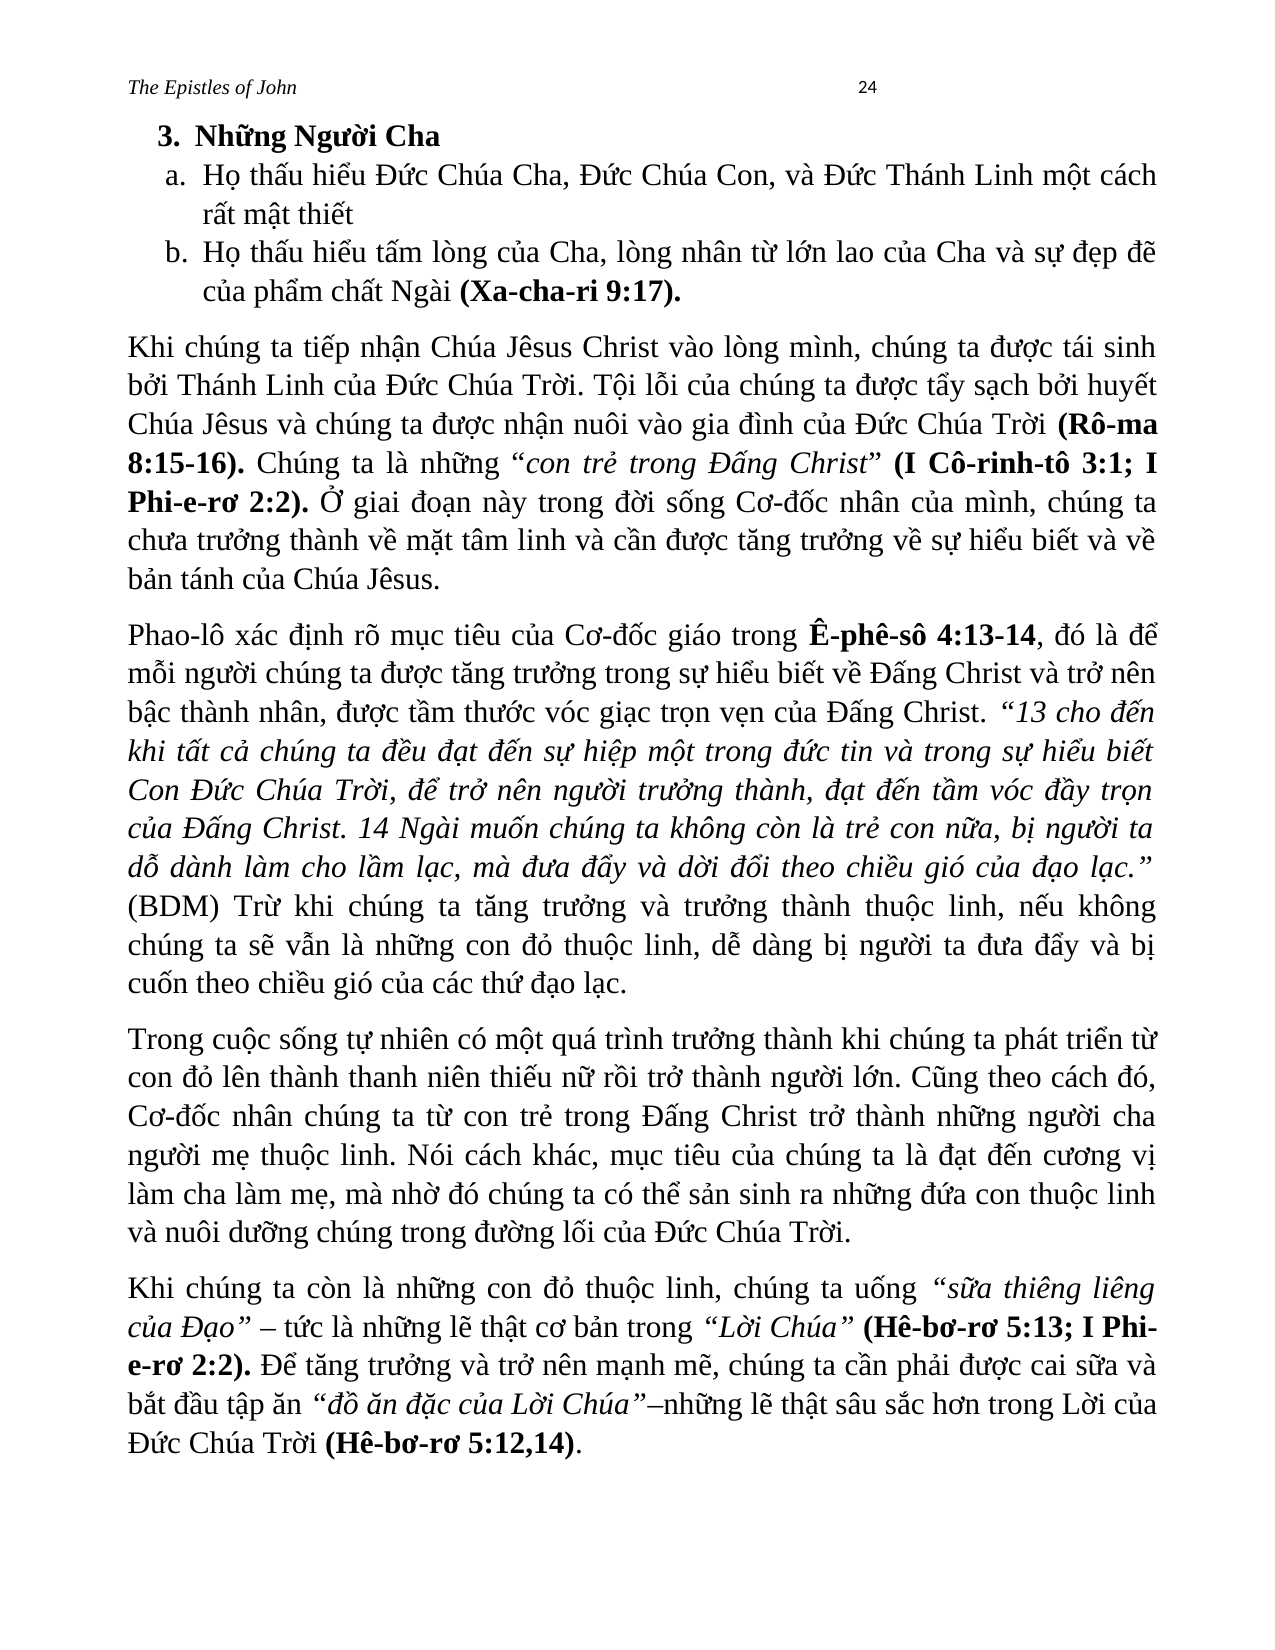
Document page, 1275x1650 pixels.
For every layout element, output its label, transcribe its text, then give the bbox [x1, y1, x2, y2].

text Khi chúng ta còn là những con đỏ thuộc linh, chúng ta uống “sữa thiêng liêng của Đạo” – tức là những lẽ thật cơ bản trong “Lời Chúa” (Hê-bơ-rơ 5:13; I Phi-e-rơ 2:2). Để tăng trưởng và trở nên mạnh mẽ, chúng ta cần phải được cai sữa và bắt đầu tập ăn “đồ ăn đặc của Lời Chúa”–những lẽ thật sâu sắc hơn trong Lời của Đức Chúa Trời (Hê-bơ-rơ 5:12,14). [127, 1269, 1158, 1460]
text Khi chúng ta tiếp nhận Chúa Jêsus Christ vào lòng mình, chúng ta được tái sinh bởi Thánh Linh của Đức Chúa Trời. Tội lỗi của chúng ta được tẩy sạch bởi huyết Chúa Jêsus và chúng ta được nhận nuôi vào gia đình của Đức Chúa Trời (Rô-ma 8:15-16). Chúng ta là những “con trẻ trong Đấng Christ” (I Cô-rinh-tô 3:1; I Phi-e-rơ 2:2). Ở giai đoạn này trong đời sống Cơ-đốc nhân của mình, chúng ta chưa trưởng thành về mặt tâm linh và cần được tăng trưởng về sự hiểu biết và về bản tánh của Chúa Jêsus. [127, 328, 1158, 596]
list Những Người Cha [157, 117, 1158, 153]
text Phao-lô xác định rõ mục tiêu của Cơ-đốc giáo trong Ê-phê-sô 4:13-14, đó là để mỗi người chúng ta được tăng trưởng trong sự hiểu biết về Đấng Christ và trở nên bậc thành nhân, được tầm thước vóc giạc trọn vẹn của Đấng Christ. “13 cho đến khi tất cả chúng ta đều đạt đến sự hiệp một trong đức tin và trong sự hiểu biết Con Đức Chúa Trời, để trở nên người trưởng thành, đạt đến tầm vóc đầy trọn của Đấng Christ. 14 Ngài muốn chúng ta không còn là trẻ con nữa, bị người ta dỗ dành làm cho lầm lạc, mà đưa đẩy và dời đổi theo chiều gió của đạo lạc.” (BDM) Trừ khi chúng ta tăng trưởng và trưởng thành thuộc linh, nếu không chúng ta sẽ vẫn là những con đỏ thuộc linh, dễ dàng bị người ta đưa đẩy và bị cuốn theo chiều gió của các thứ đạo lạc. [127, 616, 1158, 1000]
list Họ thấu hiểu Đức Chúa Cha, Đức Chúa Con, và Đức Thánh Linh một cách rất mật thiết [165, 156, 1158, 231]
list Họ thấu hiểu tấm lòng của Cha, lòng nhân từ lớn lao của Cha và sự đẹp đẽ của phẩm chất Ngài (Xa-cha-ri 9:17). [165, 234, 1158, 308]
text Trong cuộc sống tự nhiên có một quá trình trưởng thành khi chúng ta phát triển từ con đỏ lên thành thanh niên thiếu nữ rồi trở thành người lớn. Cũng theo cách đó, Cơ-đốc nhân chúng ta từ con trẻ trong Đấng Christ trở thành những người cha người mẹ thuộc linh. Nói cách khác, mục tiêu của chúng ta là đạt đến cương vị làm cha làm mẹ, mà nhờ đó chúng ta có thể sản sinh ra những đứa con thuộc linh và nuôi dưỡng chúng trong đường lối của Đức Chúa Trời. [127, 1020, 1158, 1249]
